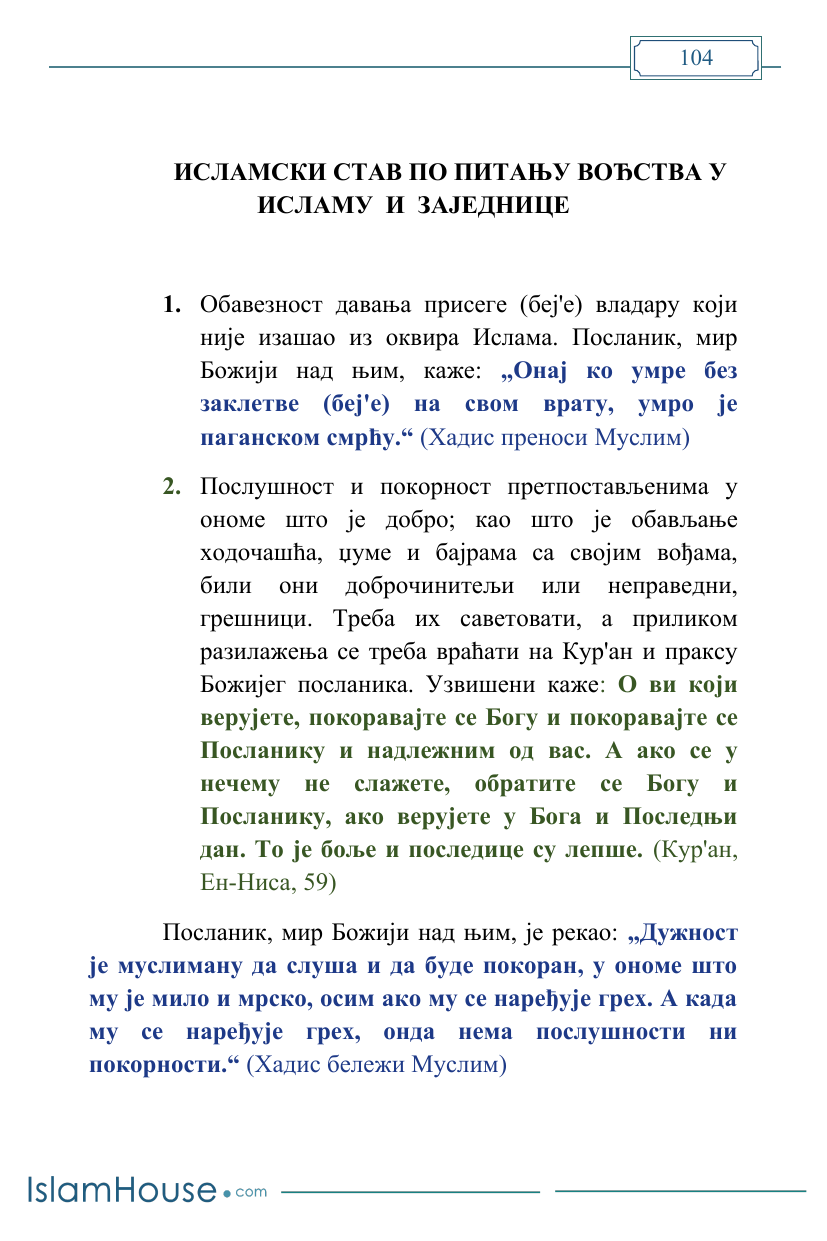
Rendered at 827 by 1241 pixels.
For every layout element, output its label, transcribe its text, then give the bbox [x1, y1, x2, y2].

picture [20, 1171, 541, 1209]
text Посланик, мир Божији над њим, је рекао: „Дужност је муслиману да слуша и да буде покоран, у ономе што му је мило и мрско, осим ако му се наређује грех. А када му се наређује грех, онда нема послушности ни покорности.“ (Хадис бележи Муслим) [89, 917, 738, 1078]
list Послушност и покорност претпостављенима у ономе што је добро; као што је обављање ходочашћа, џуме и бајрама са својим вођама, били они доброчинитељи или неправедни, грешници. Треба их саветовати, а приликом разилажења се треба враћати на Кур'ан и праксу Божијег посланика. Узвишени каже: О ви који верујете, покоравајте се Богу и покоравајте се Посланику и надлежним од вас. А ако се у нечему не слажете, обратите се Богу и Посланику, ако верујете у Бога и Последњи дан. То је боље и последице су лепше. (Кур'ан, Ен-Ниса, 59) [162, 471, 738, 896]
picture [548, 1170, 807, 1208]
text ИСЛАМСКИ СТАВ ПО ПИТАЊУ ВОЂСТВА У ИСЛАМУ И ЗАЈЕДНИЦЕ [89, 157, 738, 219]
list Обавезност давања присеге (беј'е) владару који није изашао из оквира Ислама. Посланик, мир Божији над њим, каже: „Онај ко умре без заклетве (беј'е) на свом врату, умро је паганском смрћу.“ (Хадис преноси Муслим) [162, 289, 738, 450]
